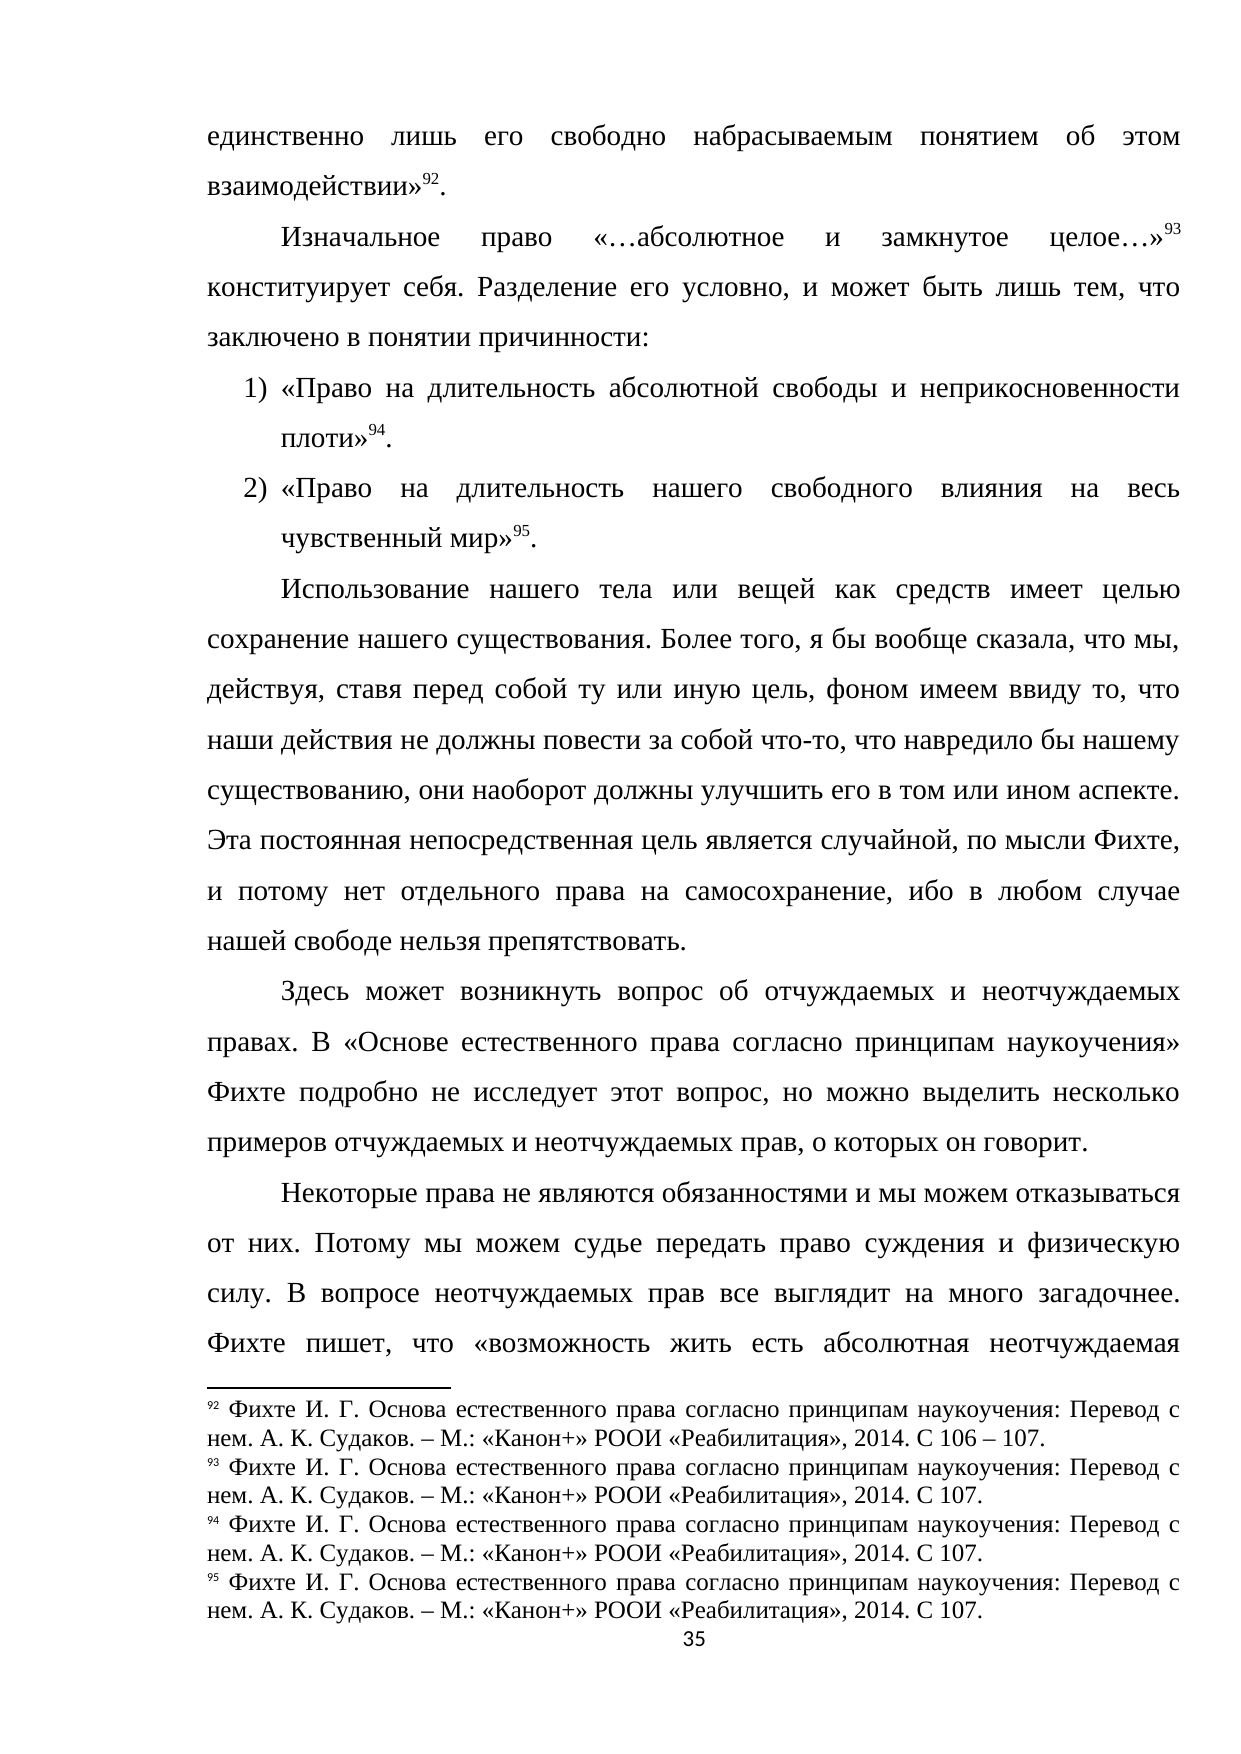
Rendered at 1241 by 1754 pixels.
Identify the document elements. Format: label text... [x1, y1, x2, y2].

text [207, 1175, 1181, 1359]
text Использование нашего тела или вещей как средств имеет целью сохранение нашего существования. Более того, я бы вообще сказала, что мы, действуя, ставя перед собой ту или иную цель, фоном имеем ввиду то, что наши действия не должны повести за собой что-то, что навредило бы нашему существованию, они наоборот должны улучшить его в том или ином аспекте. Эта постоянная непосредственная цель является случайной, по мысли Фихте, и потому нет отдельного права на самосохранение, ибо в любом случае нашей свободе нельзя препятствовать. [207, 571, 1181, 957]
text Изначальное право «…абсолютное и замкнутое целое…» конституирует себя. Разделение его условно, и может быть лишь тем, что заключено в понятии причинности: [207, 219, 1181, 353]
text Здесь может возникнуть вопрос об отчуждаемых и неотчуждаемых правах. В «Основе естественного права согласно принципам наукоучения» Фихте подробно не исследует этот вопрос, но можно выделить несколько примеров отчуждаемых и неотчуждаемых прав, о которых он говорит. [207, 973, 1181, 1158]
list «Право на длительность абсолютной свободы и неприкосновенности плоти». [243, 370, 1181, 453]
list «Право на длительность нашего свободного влияния на весь чувственный мир». [243, 470, 1181, 554]
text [207, 118, 1181, 202]
